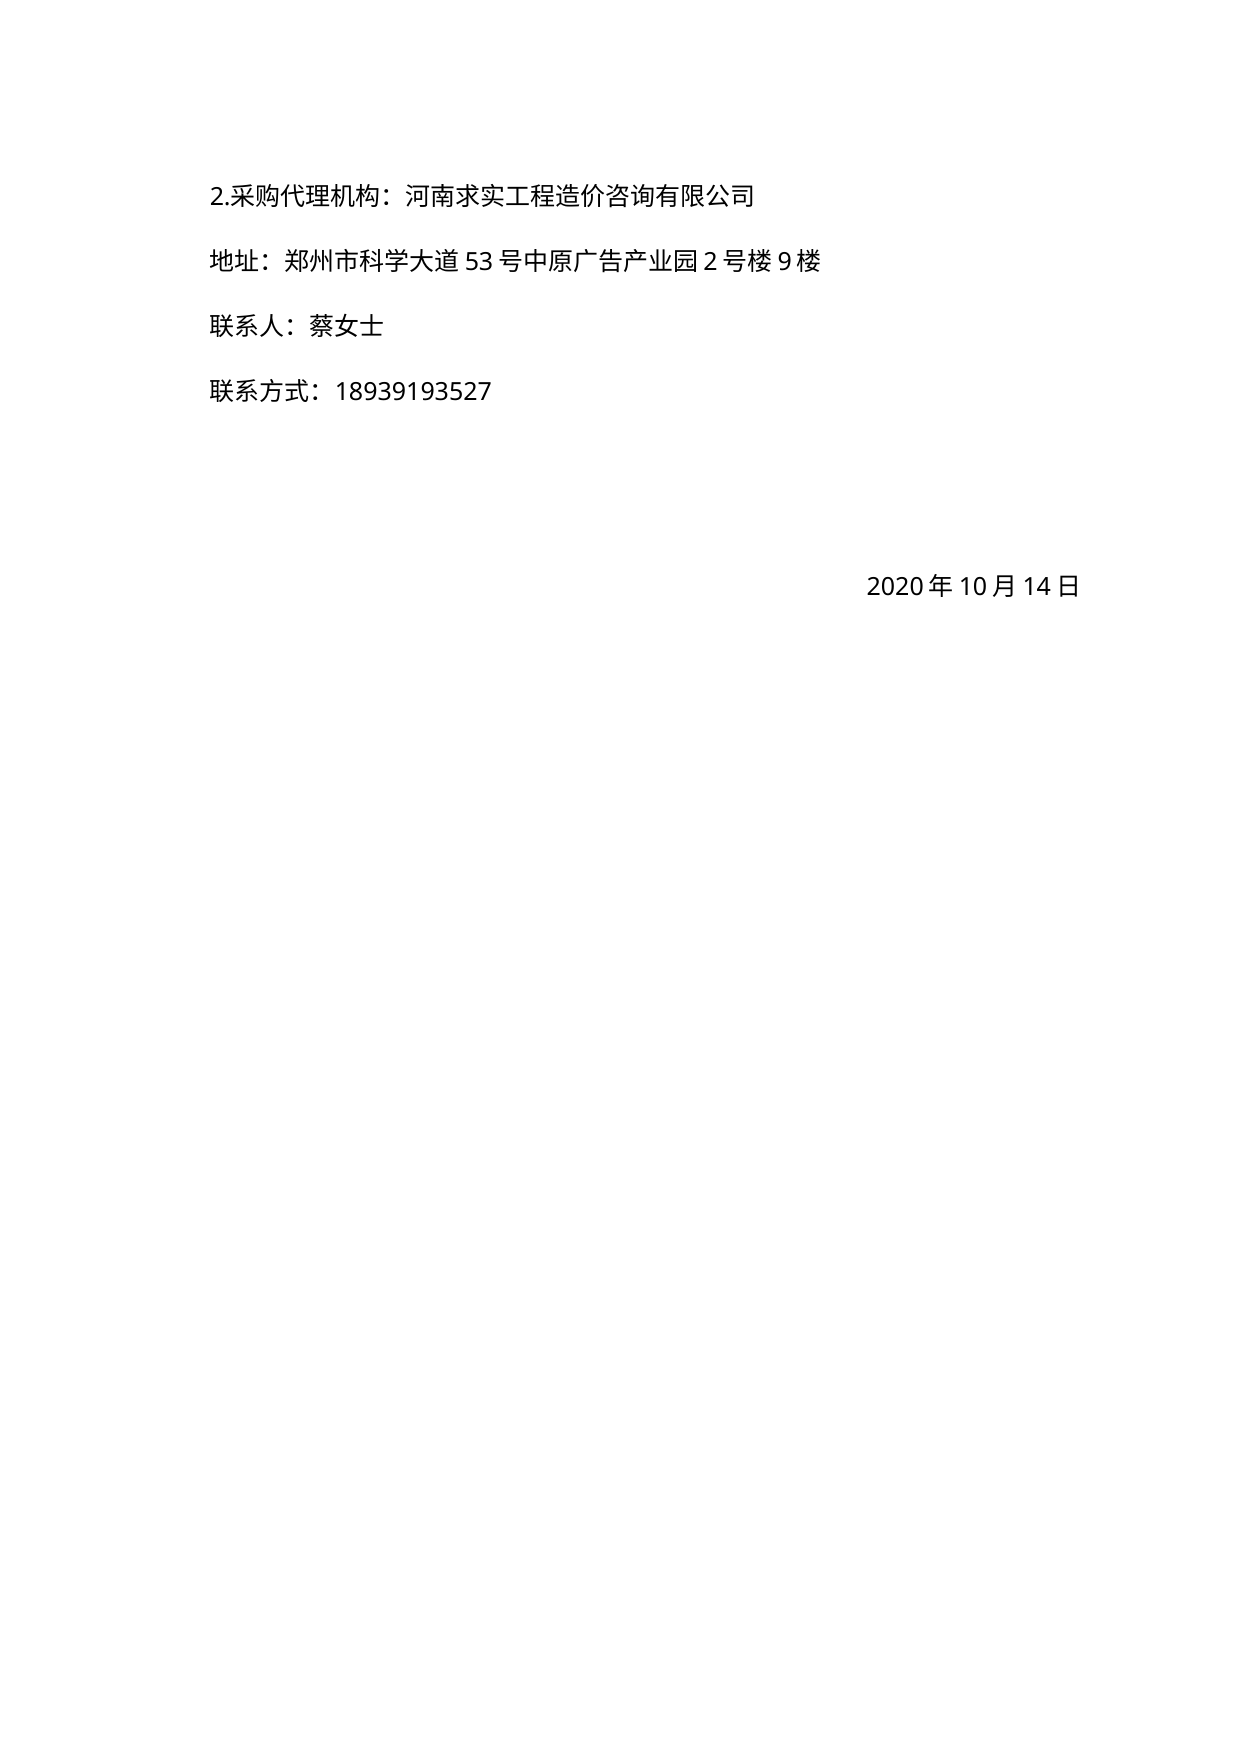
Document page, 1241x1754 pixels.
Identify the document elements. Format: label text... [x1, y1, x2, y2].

text 2020年10月14日 [159, 552, 1081, 617]
text 联系人：蔡女士 [159, 292, 1081, 357]
text 2.采购代理机构：河南求实工程造价咨询有限公司 [159, 162, 1081, 227]
text 地址：郑州市科学大道53号中原广告产业园2号楼9楼 [159, 227, 1081, 292]
text 联系方式：18939193527 [159, 357, 1081, 422]
